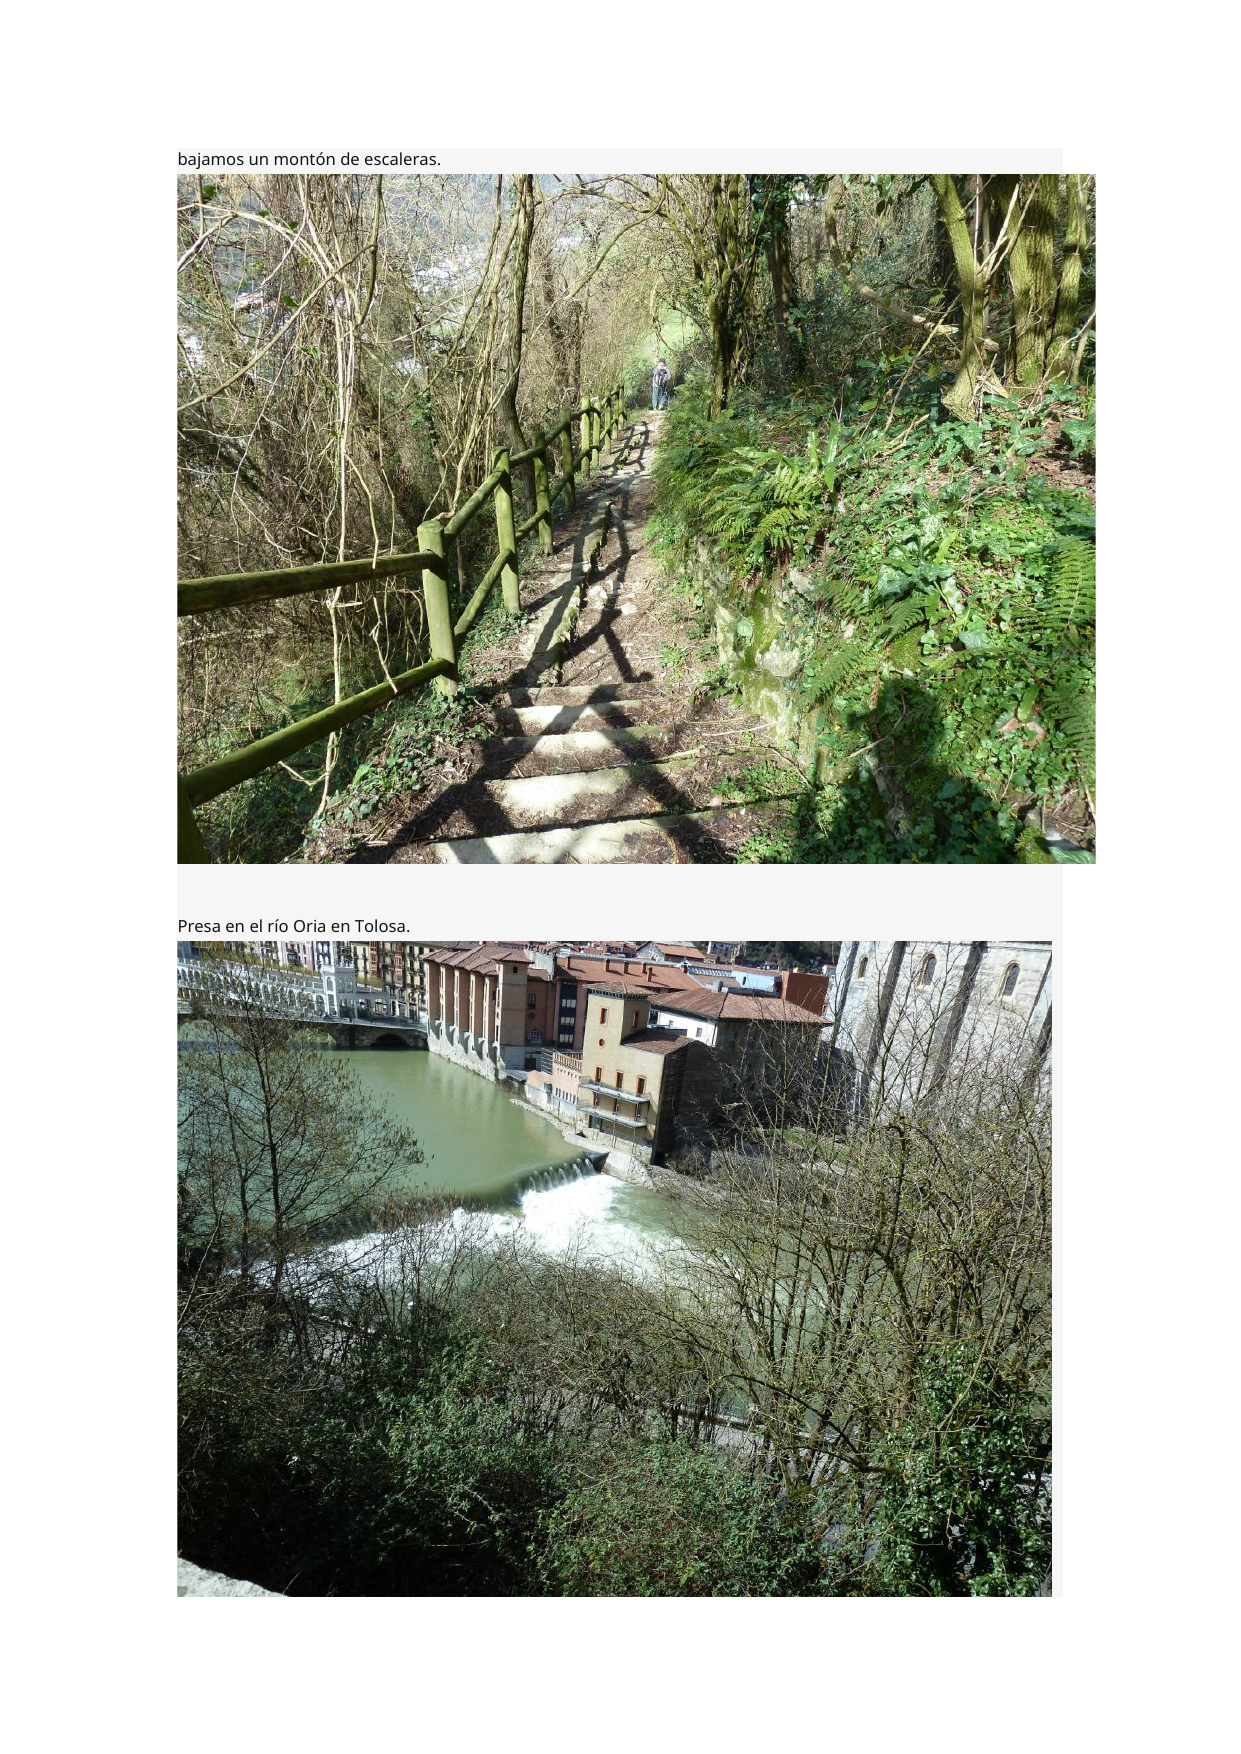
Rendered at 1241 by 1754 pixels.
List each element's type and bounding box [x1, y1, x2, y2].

picture [177, 174, 1096, 864]
text [177, 148, 1063, 174]
text [177, 888, 1063, 1597]
picture [177, 941, 1052, 1597]
